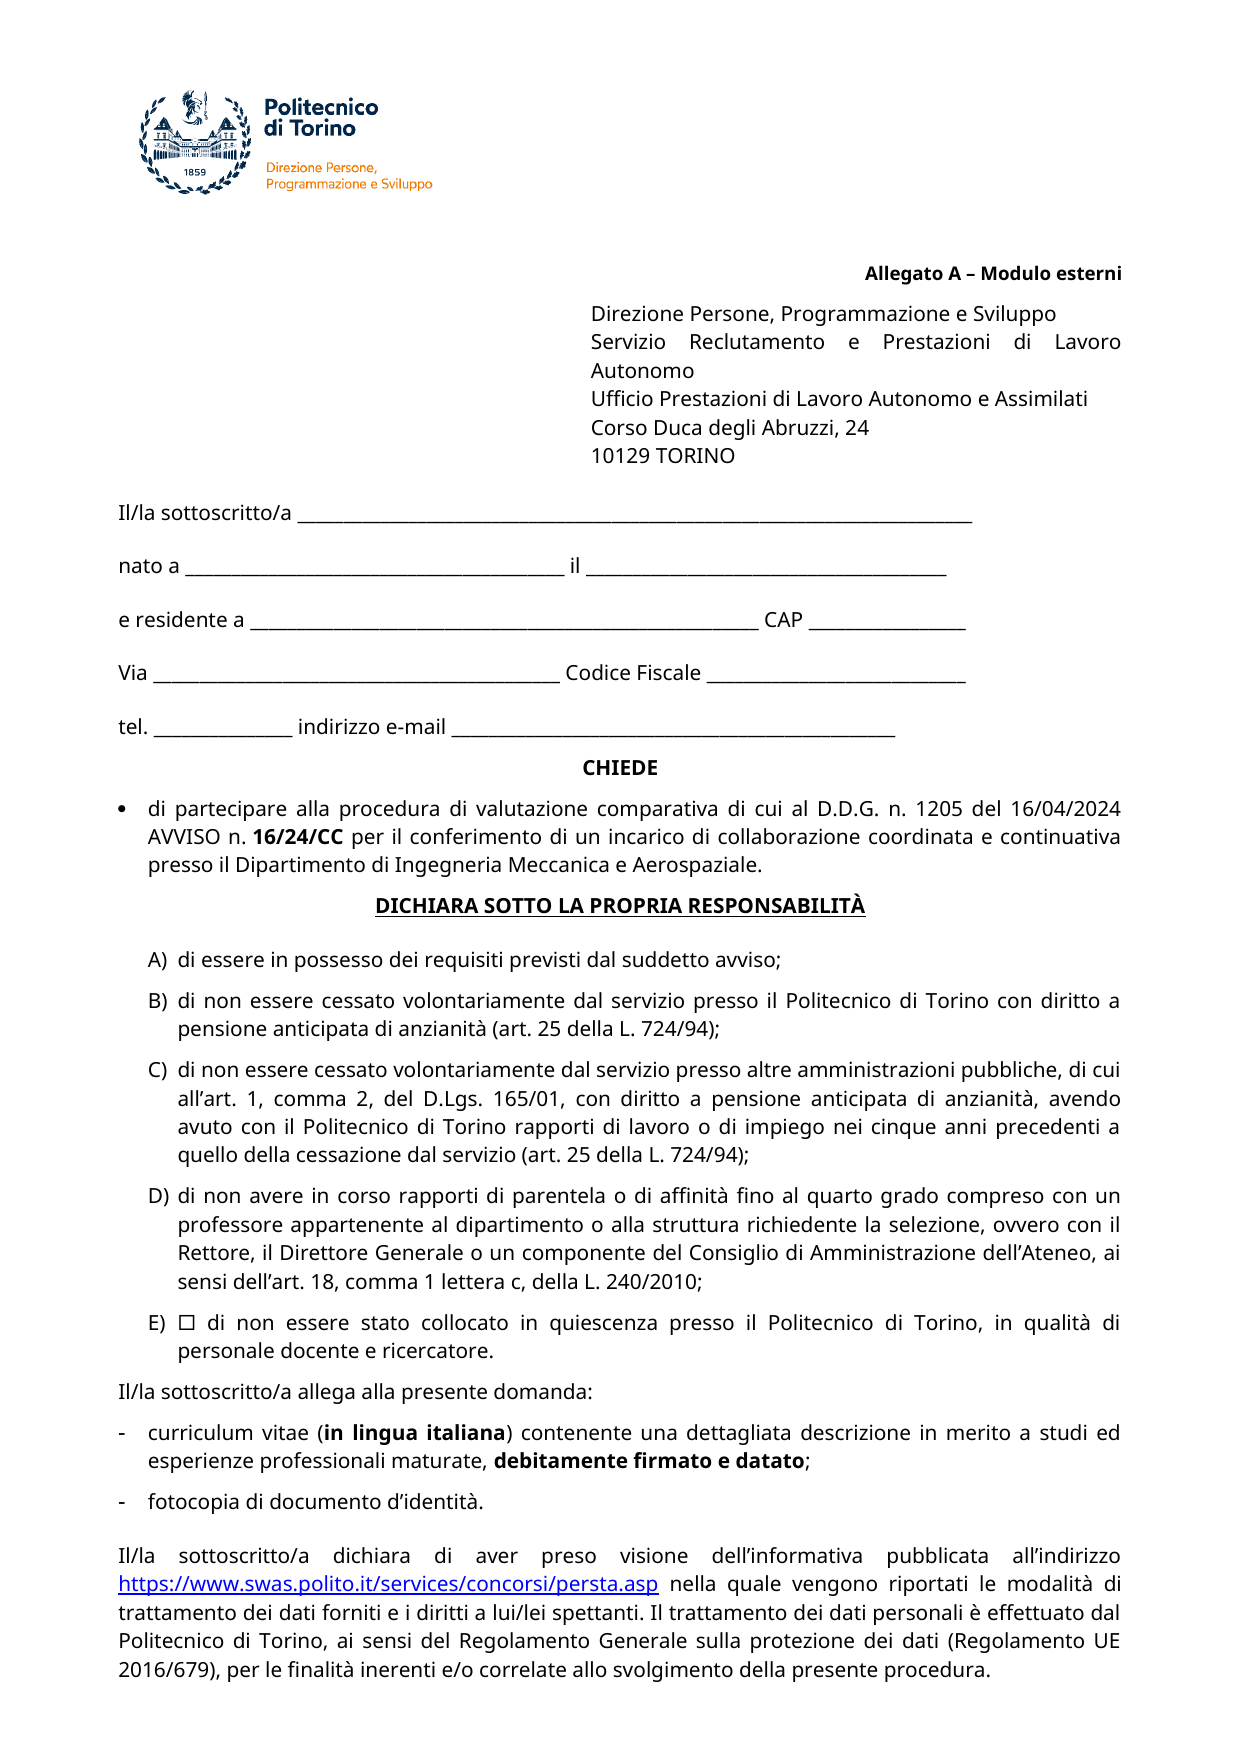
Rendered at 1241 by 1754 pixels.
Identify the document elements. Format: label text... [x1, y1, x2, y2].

list curriculum vitae (in lingua italiana) contenente una dettagliata descrizione in merito a studi ed esperienze professionali maturate, debitamente firmato e datato; [118, 1418, 1122, 1475]
text Il/la sottoscritto/a _________________________________________________________________________ [118, 498, 1122, 527]
list di non essere cessato volontariamente dal servizio presso il Politecnico di Torino con diritto a pensione anticipata di anzianità (art. 25 della L. 724/94); [148, 986, 1122, 1043]
text 10129 TORINO [591, 441, 1122, 470]
list di non avere in corso rapporti di parentela o di affinità fino al quarto grado compreso con un professore appartenente al dipartimento o alla struttura richiedente la selezione, ovvero con il Rettore, il Direttore Generale o un componente del Consiglio di Amministrazione dell’Ateneo, ai sensi dell’art. 18, comma 1 lettera c, della L. 240/2010; [148, 1182, 1122, 1295]
list fotocopia di documento d’identità. [118, 1487, 1122, 1516]
text CHIEDE [118, 753, 1122, 781]
text e residente a _______________________________________________________ CAP _________________ [118, 605, 1122, 633]
list di non essere stato collocato in quiescenza presso il Politecnico di Torino, in qualità di personale docente e ricercatore. [148, 1308, 1122, 1365]
text Ufficio Prestazioni di Lavoro Autonomo e Assimilati [591, 384, 1122, 413]
text Direzione Persone, Programmazione e Sviluppo [591, 299, 1122, 327]
text tel. _______________ indirizzo e-mail ________________________________________________ [118, 712, 1122, 740]
text Servizio Reclutamento e Prestazioni di Lavoro Autonomo [591, 327, 1122, 384]
text nato a _________________________________________ il _______________________________________ [118, 552, 1122, 580]
text Corso Duca degli Abruzzi, 24 [591, 413, 1122, 441]
list di essere in possesso dei requisiti previsti dal suddetto avviso; [148, 945, 1122, 973]
text DICHIARA SOTTO LA PROPRIA RESPONSABILITÀ [118, 892, 1122, 920]
list di non essere cessato volontariamente dal servizio presso altre amministrazioni pubbliche, di cui all’art. 1, comma 2, del D.Lgs. 165/01, con diritto a pensione anticipata di anzianità, avendo avuto con il Politecnico di Torino rapporti di lavoro o di impiego nei cinque anni precedenti a quello della cessazione dal servizio (art. 25 della L. 724/94); [148, 1055, 1122, 1169]
text Via ____________________________________________ Codice Fiscale ____________________________ [118, 658, 1122, 687]
text Il/la sottoscritto/a dichiara di aver preso visione dell’informativa pubblicata all’indirizzo https://www.swas.polito.it/services/concorsi/persta.asp nella quale vengono riportati le modalità di trattamento dei dati forniti e i diritti a lui/lei spettanti. Il trattamento dei dati personali è effettuato dal Politecnico di Torino, ai sensi del Regolamento Generale sulla protezione dei dati (Regolamento UE 2016/679), per le finalità inerenti e/o correlate allo svolgimento della presente procedura. [118, 1541, 1122, 1683]
list di partecipare alla procedura di valutazione comparativa di cui al D.D.G. n. 1205 del 16/04/2024 AVVISO n. 16/24/CC per il conferimento di un incarico di collaborazione coordinata e continuativa presso il Dipartimento di Ingegneria Meccanica e Aerospaziale. [118, 794, 1122, 879]
text Il/la sottoscritto/a allega alla presente domanda: [118, 1377, 1122, 1406]
